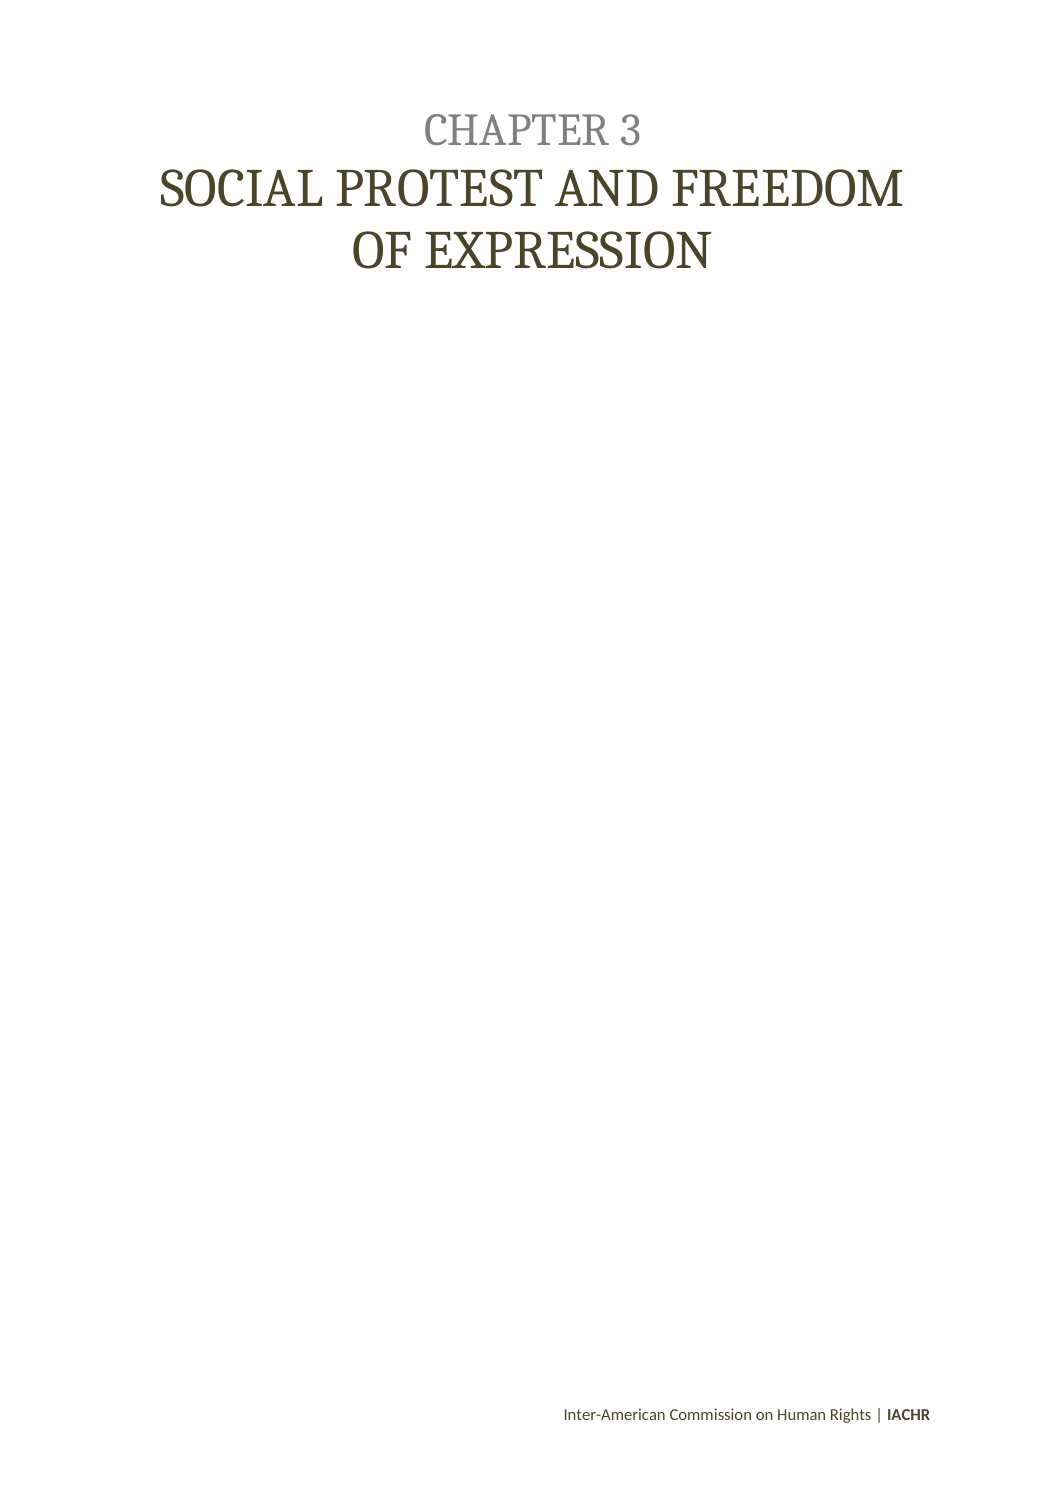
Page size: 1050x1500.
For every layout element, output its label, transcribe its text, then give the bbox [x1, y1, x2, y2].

text SOCIAL PROTEST AND FREEDOM OF EXPRESSION [135, 157, 930, 282]
text CHAPTER 3 [135, 104, 930, 157]
